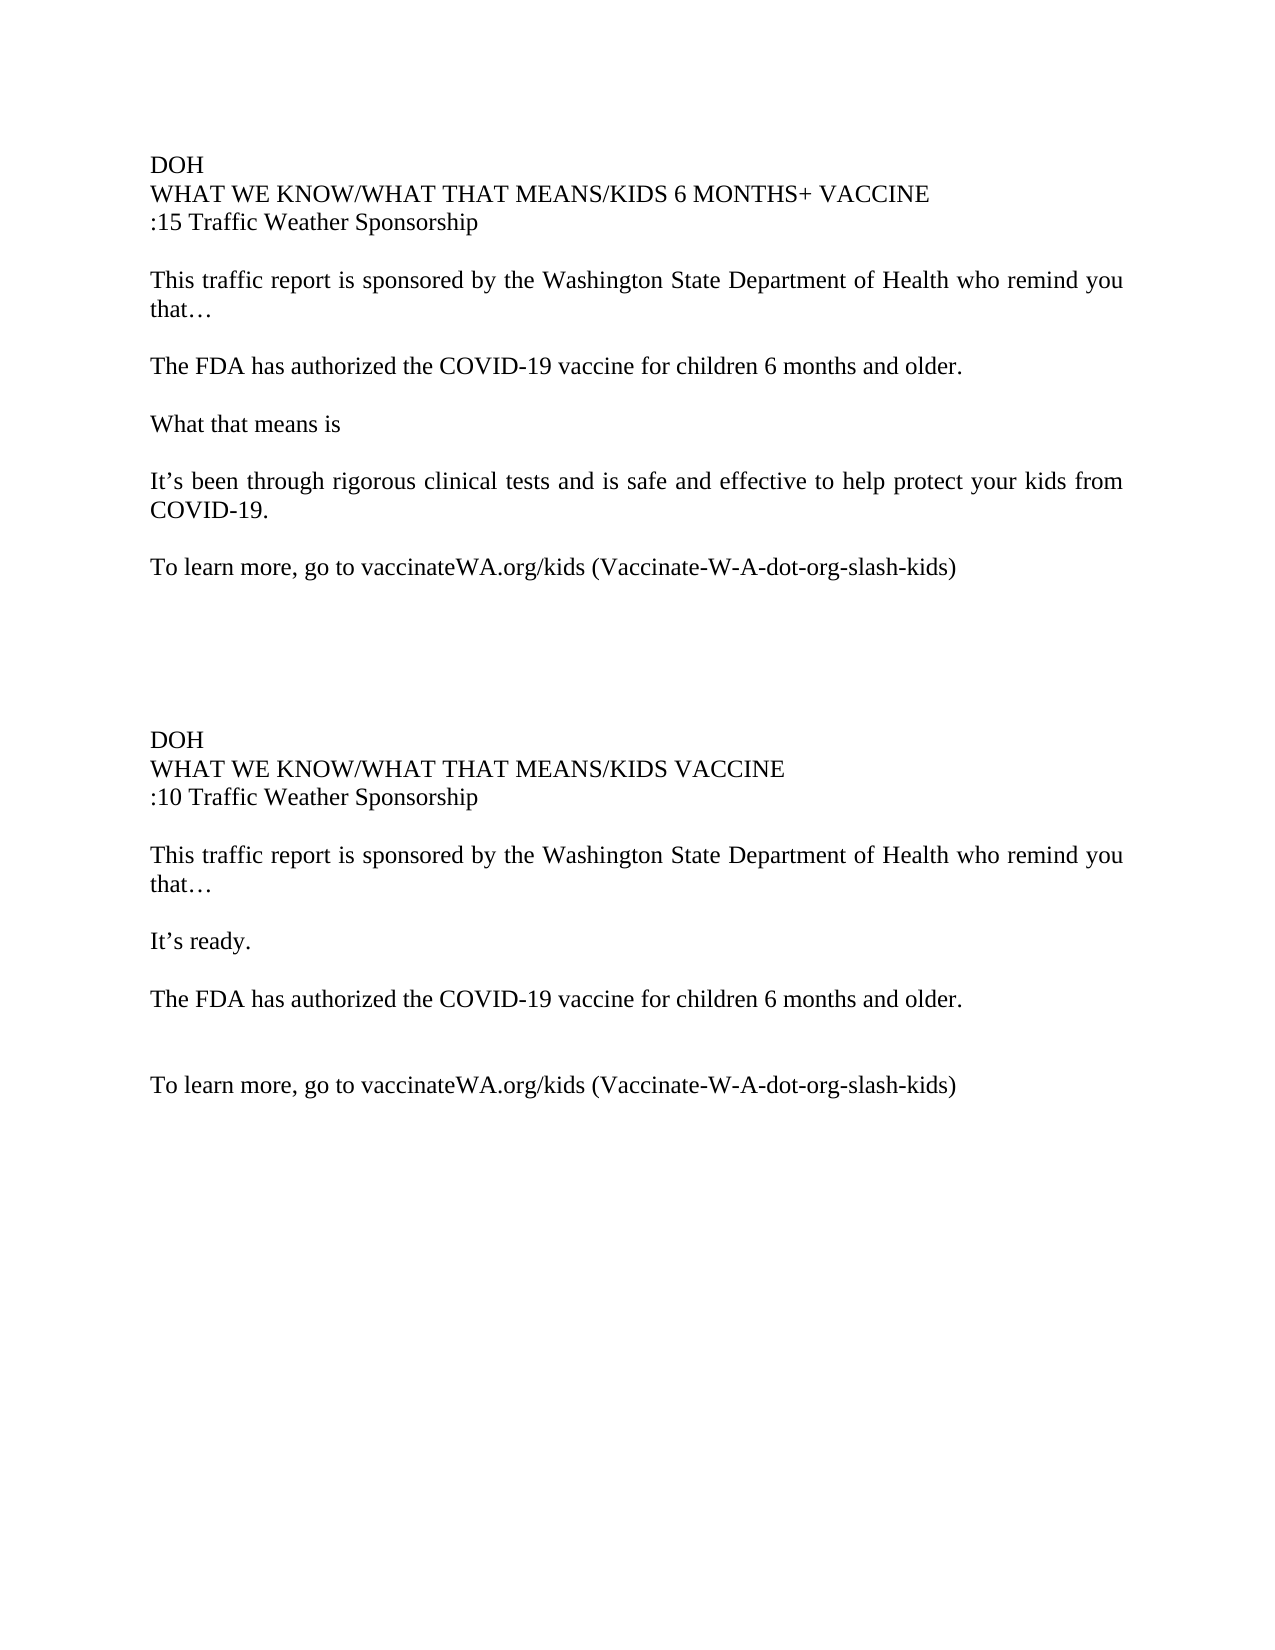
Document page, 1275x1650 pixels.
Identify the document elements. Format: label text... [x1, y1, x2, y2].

text The FDA has authorized the COVID-19 vaccine for children 6 months and older. [150, 984, 1125, 1012]
text What that means is [150, 409, 1125, 437]
text WHAT WE KNOW/WHAT THAT MEANS/KIDS 6 MONTHS+ VACCINE [150, 179, 1125, 207]
text This traffic report is sponsored by the Washington State Department of Health who remind you that… [150, 840, 1125, 897]
text WHAT WE KNOW/WHAT THAT MEANS/KIDS VACCINE [150, 754, 1125, 782]
text DOH [150, 725, 1125, 754]
text :15 Traffic Weather Sponsorship [150, 207, 1125, 236]
text DOH [150, 150, 1125, 179]
text It’s ready. [150, 926, 1125, 955]
text To learn more, go to vaccinateWA.org/kids (Vaccinate-W-A-dot-org-slash-kids) [150, 1070, 1125, 1099]
text :10 Traffic Weather Sponsorship [150, 782, 1125, 811]
text To learn more, go to vaccinateWA.org/kids (Vaccinate-W-A-dot-org-slash-kids) [150, 552, 1125, 581]
text It’s been through rigorous clinical tests and is safe and effective to help protect your kids from COVID-19. [150, 466, 1125, 524]
text The FDA has authorized the COVID-19 vaccine for children 6 months and older. [150, 351, 1125, 380]
text This traffic report is sponsored by the Washington State Department of Health who remind you that… [150, 265, 1125, 322]
